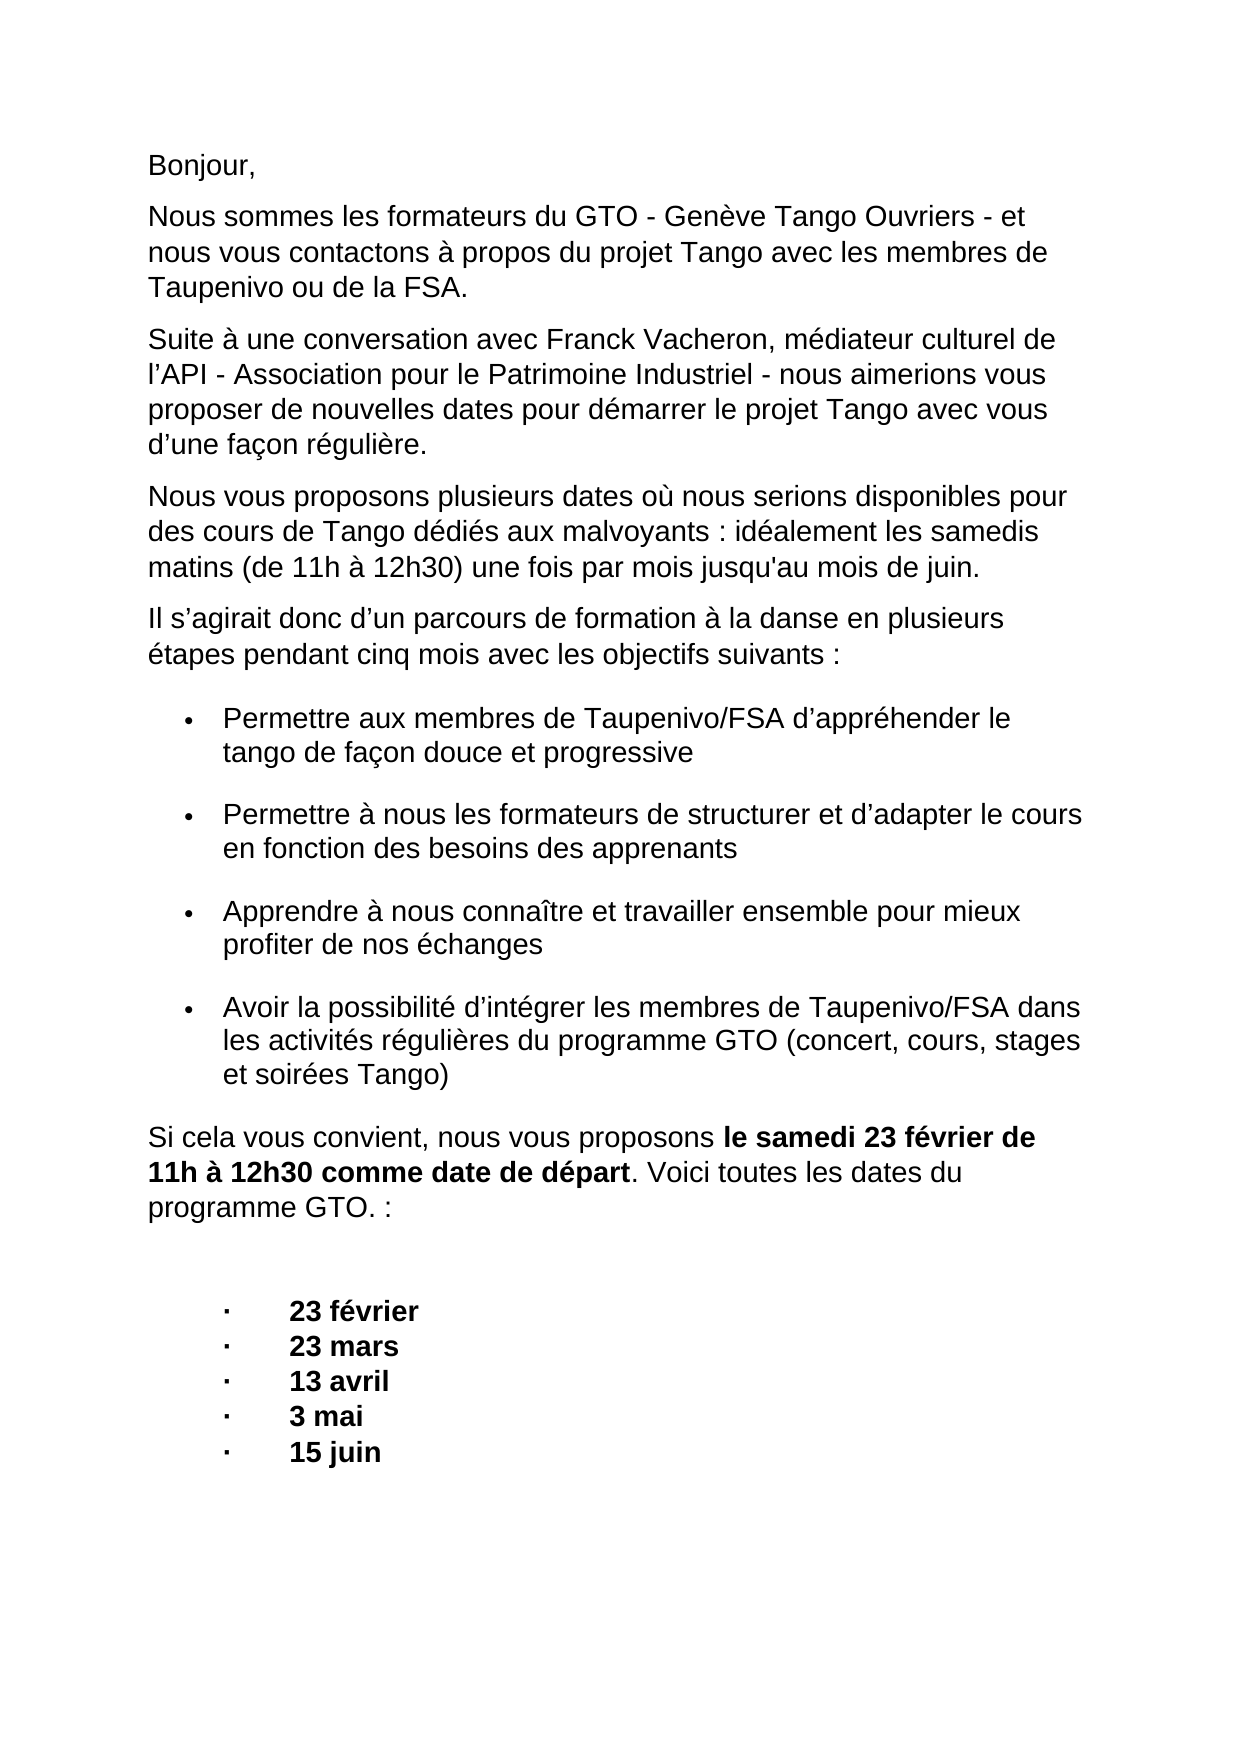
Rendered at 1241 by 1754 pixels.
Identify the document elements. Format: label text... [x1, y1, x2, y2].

list · 15 juin [223, 1435, 1093, 1468]
list Permettre à nous les formateurs de structurer et d’adapter le cours en fonction des besoins des apprenants [185, 797, 1093, 864]
list · 23 mars [223, 1329, 1093, 1363]
text Bonjour, [148, 148, 1093, 181]
list · 23 février [223, 1294, 1093, 1327]
text Si cela vous convient, nous vous proposons le samedi 23 février de 11h à 12h30 comme date de départ. Voici toutes les dates du programme GTO. : [148, 1120, 1093, 1224]
list Apprendre à nous connaître et travailler ensemble pour mieux profiter de nos échanges [185, 894, 1093, 961]
list · 13 avril [223, 1364, 1093, 1398]
list · 3 mai [223, 1399, 1093, 1433]
list Permettre aux membres de Taupenivo/FSA d’appréhender le tango de façon douce et progressive [185, 701, 1093, 768]
text Nous sommes les formateurs du GTO - Genève Tango Ouvriers - et nous vous contactons à propos du projet Tango avec les membres de Taupenivo ou de la FSA. [148, 199, 1093, 303]
text Il s’agirait donc d’un parcours de formation à la danse en plusieurs étapes pendant cinq mois avec les objectifs suivants : [148, 602, 1093, 670]
list Avoir la possibilité d’intégrer les membres de Taupenivo/FSA dans les activités régulières du programme GTO (concert, cours, stages et soirées Tango) [185, 990, 1093, 1091]
text Nous vous proposons plusieurs dates où nous serions disponibles pour des cours de Tango dédiés aux malvoyants : idéalement les samedis matins (de 11h à 12h30) une fois par mois jusqu'au mois de juin. [148, 479, 1093, 583]
text Suite à une conversation avec Franck Vacheron, médiateur culturel de l’API - Association pour le Patrimoine Industriel - nous aimerions vous proposer de nouvelles dates pour démarrer le projet Tango avec vous d’une façon régulière. [148, 322, 1093, 461]
